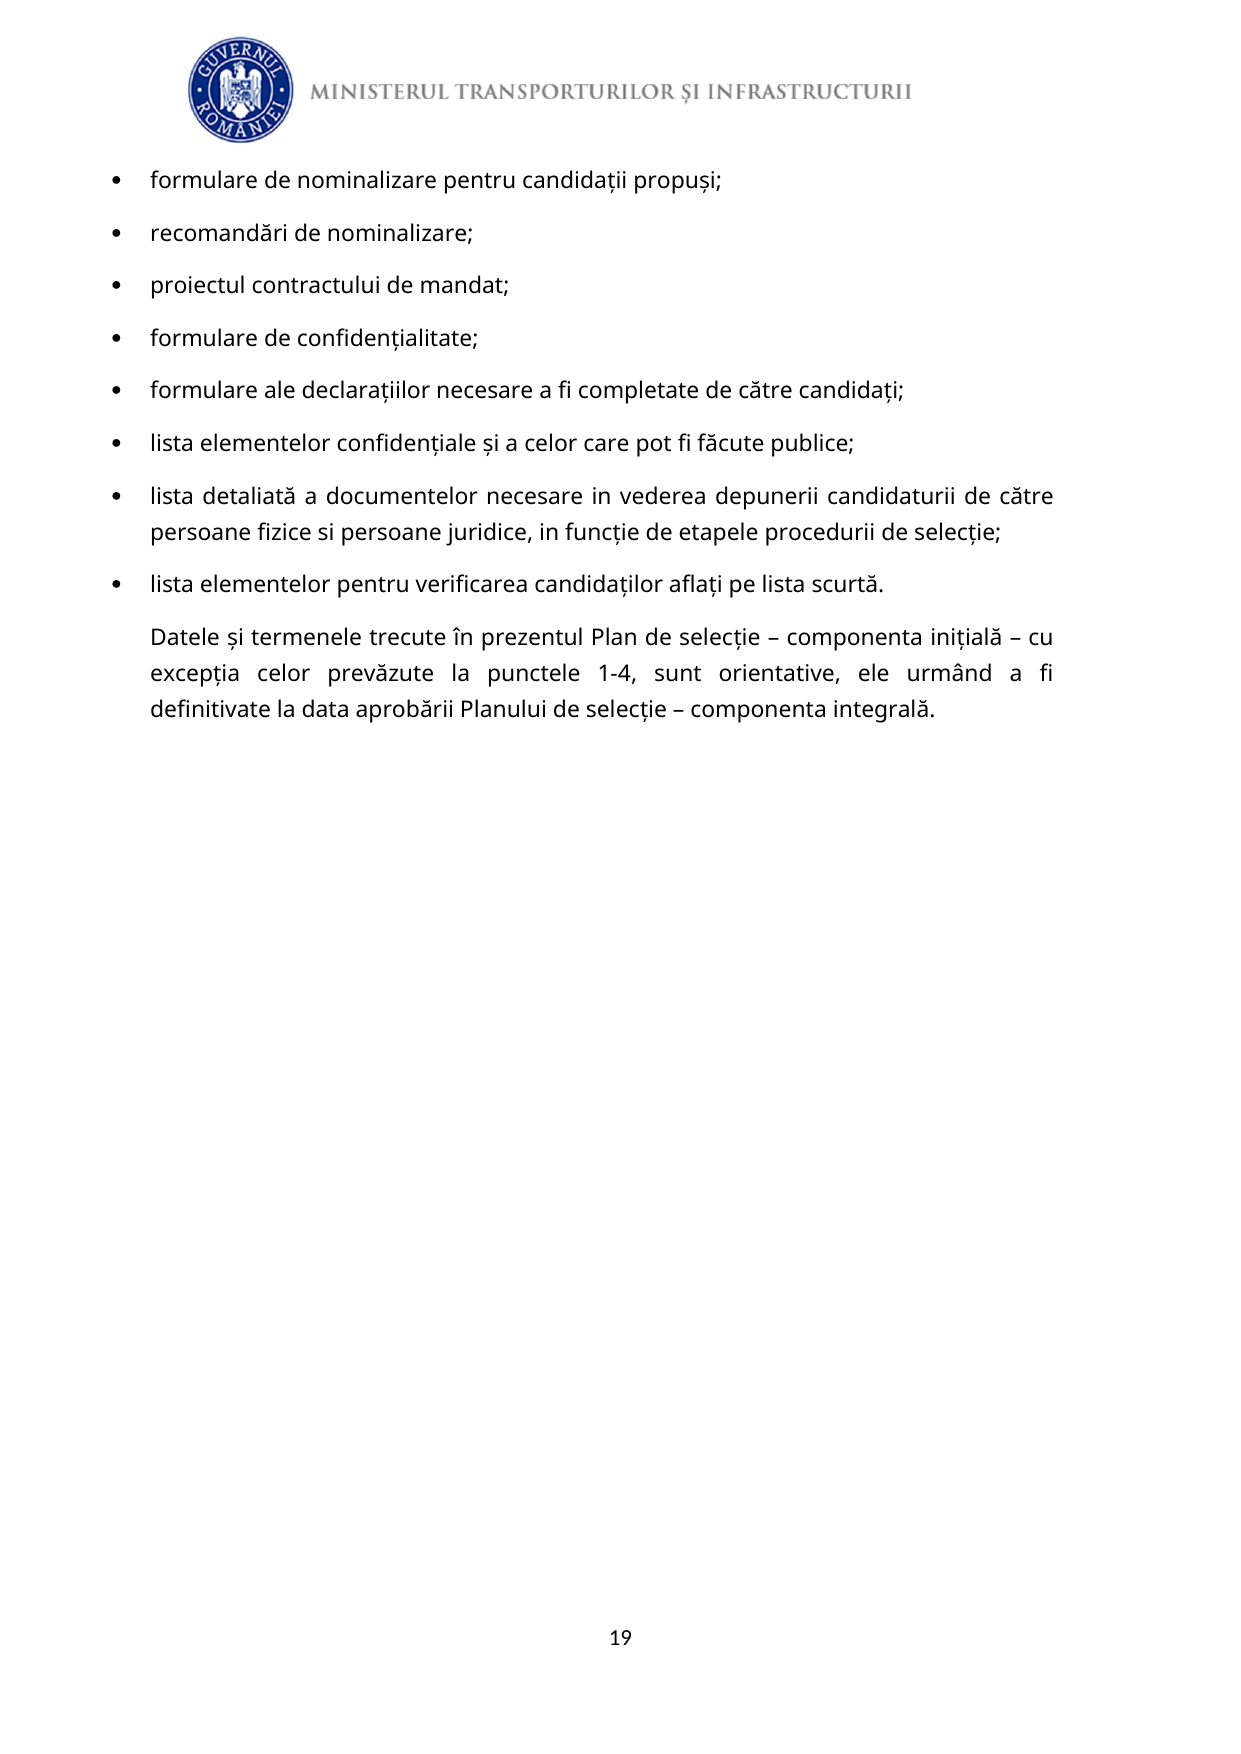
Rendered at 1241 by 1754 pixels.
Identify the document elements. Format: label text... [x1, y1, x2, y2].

list formulare ale declarațiilor necesare a fi completate de către candidați; [112, 374, 1055, 406]
picture [150, 0, 921, 164]
text Datele și termenele trecute în prezentul Plan de selecție – componenta inițială – cu excepția celor prevăzute la punctele 1-4, sunt orientative, ele urmând a fi definitivate la data aprobării Planului de selecție – componenta integrală. [150, 621, 1055, 724]
list formulare de confidențialitate; [112, 322, 1055, 353]
list recomandări de nominalizare; [112, 217, 1055, 248]
list formulare de nominalizare pentru candidații propuși; [112, 164, 1055, 195]
list lista elementelor pentru verificarea candidaților aflați pe lista scurtă. [112, 568, 1055, 599]
list lista detaliată a documentelor necesare in vederea depunerii candidaturii de către persoane fizice si persoane juridice, in funcție de etapele procedurii de selecție; [112, 480, 1055, 547]
list lista elementelor confidențiale și a celor care pot fi făcute publice; [112, 427, 1055, 458]
list proiectul contractului de mandat; [112, 269, 1055, 301]
